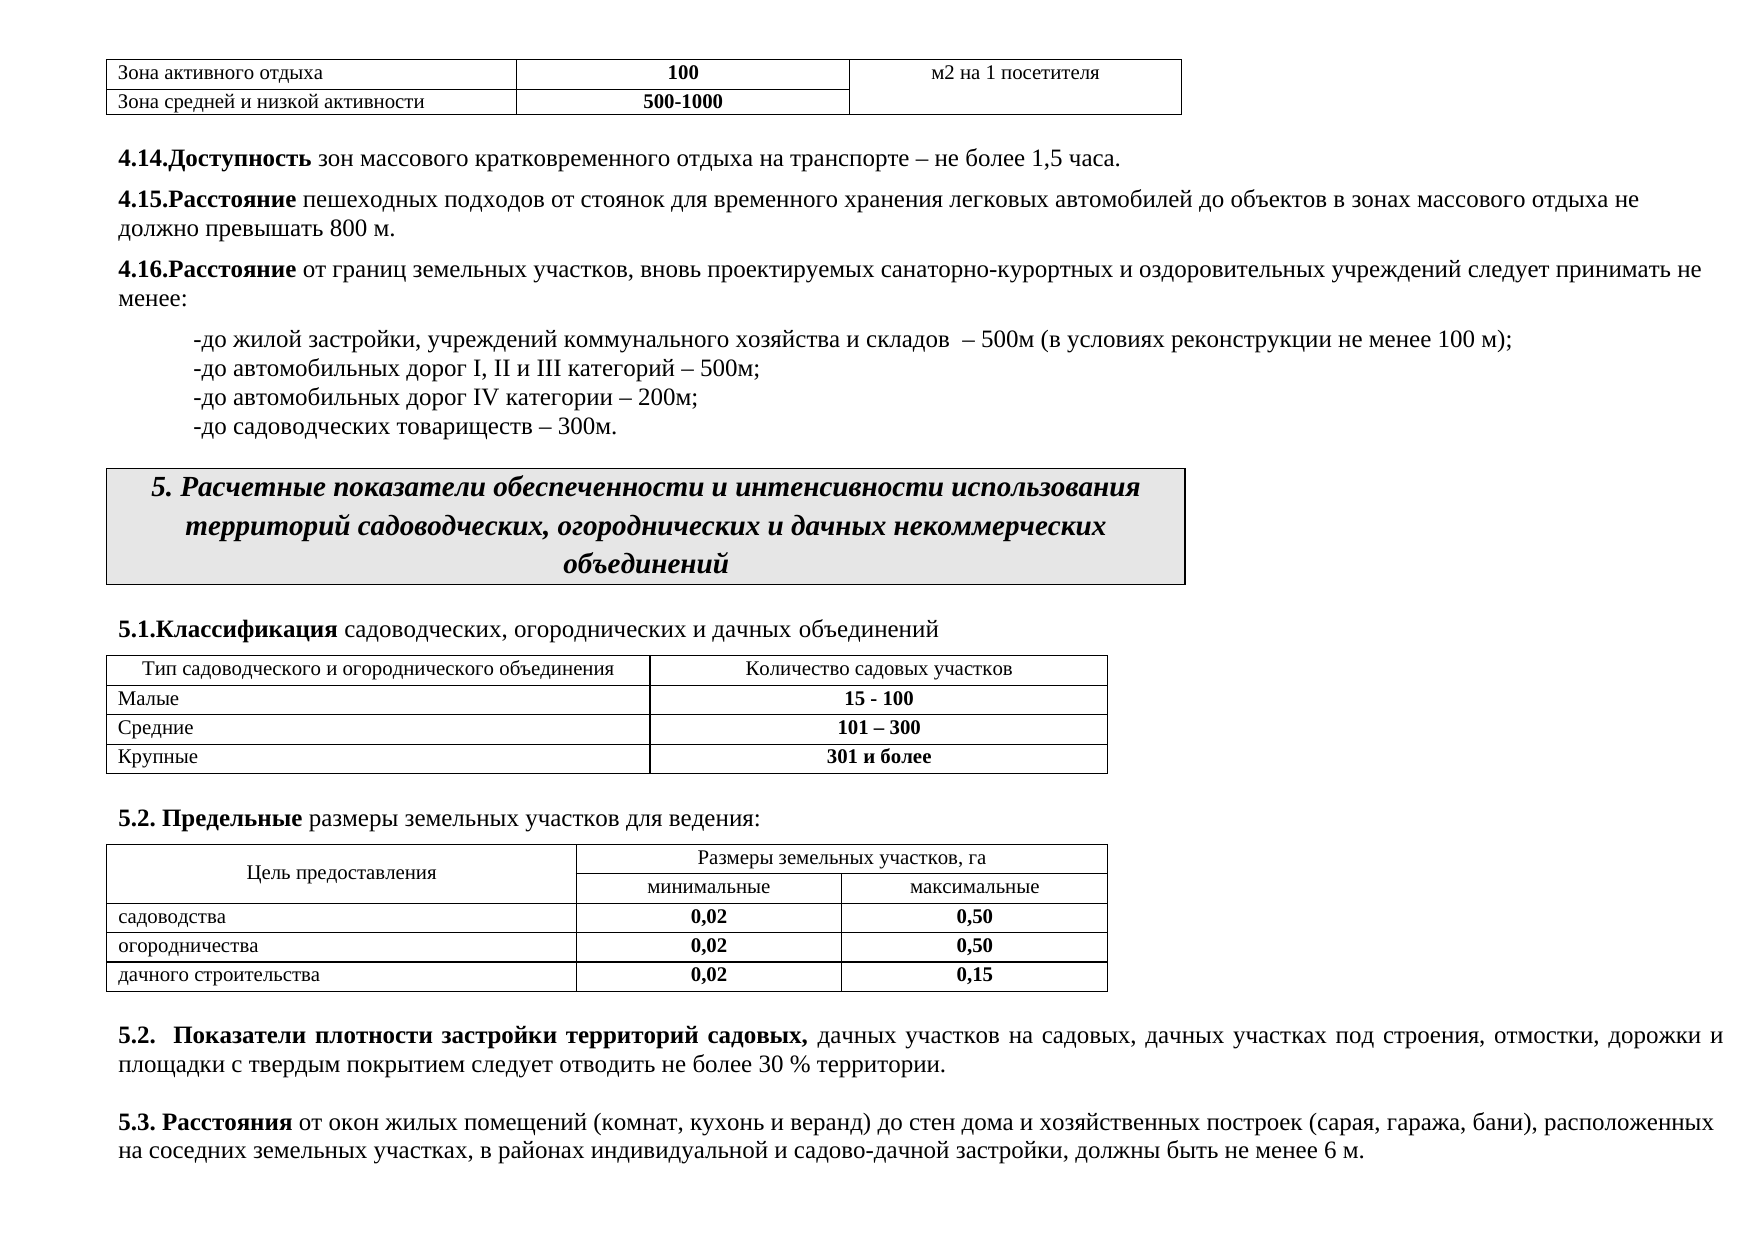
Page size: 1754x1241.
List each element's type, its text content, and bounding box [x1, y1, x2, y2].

text -до автомобильных дорог IV категории – 200м; [193, 382, 1724, 411]
table_cell 0,50 [842, 904, 1107, 932]
table_cell Средние [107, 715, 649, 743]
table_cell 15 - 100 [651, 686, 1107, 714]
table_header Количество садовых участков [651, 656, 1107, 685]
table_cell 0,15 [842, 963, 1107, 991]
list 4.14.Доступность зон массового кратковременного отдыха на транспорте – не более 1,5 часа. [118, 143, 1724, 172]
table_cell Малые [107, 686, 649, 714]
table_header Цель предоставления [107, 845, 576, 903]
table_cell максимальные [842, 874, 1107, 903]
table_cell дачного строительства [107, 963, 576, 991]
text 5.2. Показатели плотности застройки территорий садовых, дачных участков на садовых, дачных участках под строения, отмостки, дорожки и площадки с твердым покрытием следует отводить не более 30 % территории. [118, 1021, 1724, 1078]
text -до садоводческих товариществ – 300м. [193, 411, 1724, 439]
table_cell Крупные [107, 745, 649, 773]
table_cell Зона средней и низкой активности [107, 90, 516, 113]
text -до жилой застройки, учреждений коммунального хозяйства и складов – 500м (в условиях реконструкции не менее 100 м); [193, 324, 1724, 353]
table_cell минимальные [577, 874, 841, 903]
table_cell садоводства [107, 904, 576, 932]
table_cell 301 и более [651, 745, 1107, 773]
table_cell огородничества [107, 933, 576, 961]
table_cell 0,02 [577, 963, 841, 991]
table_cell 0,50 [842, 933, 1107, 961]
list 4.16.Расстояние от границ земельных участков, вновь проектируемых санаторно-курортных и оздоровительных учреждений следует принимать не менее: [118, 254, 1724, 312]
table_cell 0,02 [577, 933, 841, 961]
table_cell 100 [517, 60, 849, 88]
list 4.15.Расстояние пешеходных подходов от стоянок для временного хранения легковых автомобилей до объектов в зонах массового отдыха не должно превышать 800 м. [118, 184, 1724, 242]
text -до автомобильных дорог I, II и III категорий – 500м; [193, 353, 1724, 382]
table_cell м2 на 1 посетителя [850, 60, 1181, 113]
table_cell 101 – 300 [651, 715, 1107, 743]
table_header Тип садоводческого и огороднического объединения [107, 656, 649, 685]
table_header Размеры земельных участков, га [577, 845, 1107, 873]
list 5.1.Классификация садоводческих, огороднических и дачных объединений [118, 614, 1724, 643]
table_header 5. Расчетные показатели обеспеченности и интенсивности использования территорий садоводческих, огороднических и дачных некоммерческих объединений [107, 469, 1184, 584]
table_cell 0,02 [577, 904, 841, 932]
list 5.2. Предельные размеры земельных участков для ведения: [118, 803, 1724, 831]
list 5.3. Расстояния от окон жилых помещений (комнат, кухонь и веранд) до стен дома и хозяйственных построек (сарая, гаража, бани), расположенных на соседних земельных участках, в районах индивидуальной и садово-дачной застройки, должны быть не менее 6 м. [118, 1107, 1724, 1164]
table_cell Зона активного отдыха [107, 60, 516, 88]
table_cell 500-1000 [517, 90, 849, 113]
